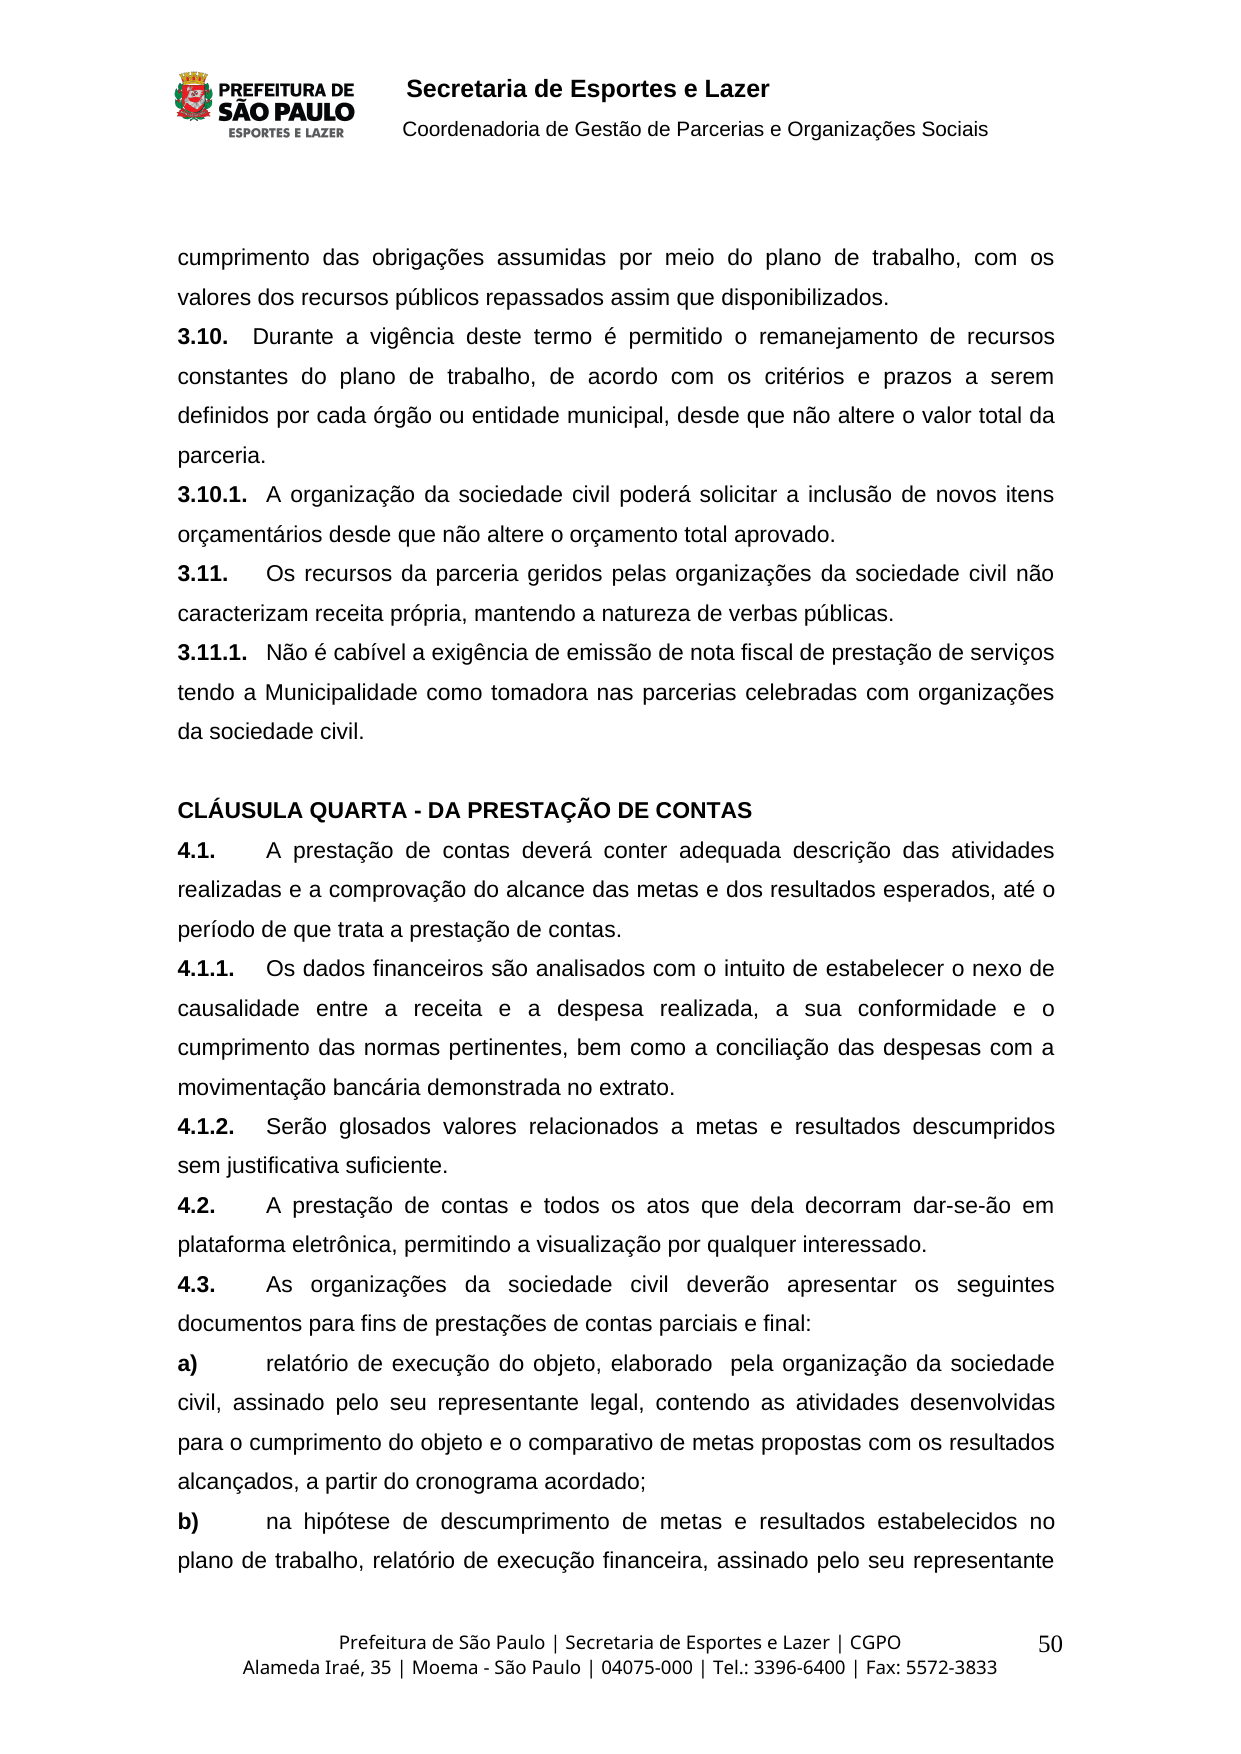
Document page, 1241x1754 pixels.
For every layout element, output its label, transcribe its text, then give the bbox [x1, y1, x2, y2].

picture [141, 52, 380, 162]
text 4.3. As organizações da sociedade civil deverão apresentar os seguintes documentos para fins de prestações de contas parciais e final: [177, 1271, 1056, 1337]
text 3.10.1. A organização da sociedade civil poderá solicitar a inclusão de novos itens orçamentários desde que não altere o orçamento total aprovado. [177, 481, 1056, 547]
text 3.11. Os recursos da parceria geridos pelas organizações da sociedade civil não caracterizam receita própria, mantendo a natureza de verbas públicas. [177, 560, 1056, 626]
text 4.1. A prestação de contas deverá conter adequada descrição das atividades realizadas e a comprovação do alcance das metas e dos resultados esperados, até o período de que trata a prestação de contas. [177, 837, 1056, 942]
text 3.11.1. Não é cabível a exigência de emissão de nota fiscal de prestação de serviços tendo a Municipalidade como tomadora nas parcerias celebradas com organizações da sociedade civil. [177, 639, 1056, 744]
text 4.1.1. Os dados financeiros são analisados com o intuito de estabelecer o nexo de causalidade entre a receita e a despesa realizada, a sua conformidade e o cumprimento das normas pertinentes, bem como a conciliação das despesas com a movimentação bancária demonstrada no extrato. [177, 955, 1056, 1100]
text 4.2. A prestação de contas e todos os atos que dela decorram dar-se-ão em plataforma eletrônica, permitindo a visualização por qualquer interessado. [177, 1192, 1056, 1258]
text a) relatório de execução do objeto, elaborado pela organização da sociedade civil, assinado pelo seu representante legal, contendo as atividades desenvolvidas para o cumprimento do objeto e o comparativo de metas propostas com os resultados alcançados, a partir do cronograma acordado; [177, 1350, 1056, 1494]
text 4.1.2. Serão glosados valores relacionados a metas e resultados descumpridos sem justificativa suficiente. [177, 1113, 1056, 1179]
text CLÁUSULA QUARTA - DA PRESTAÇÃO DE CONTAS [177, 797, 1056, 823]
text 3.10. Durante a vigência deste termo é permitido o remanejamento de recursos constantes do plano de trabalho, de acordo com os critérios e prazos a serem definidos por cada órgão ou entidade municipal, desde que não altere o valor total da parceria. [177, 323, 1056, 468]
